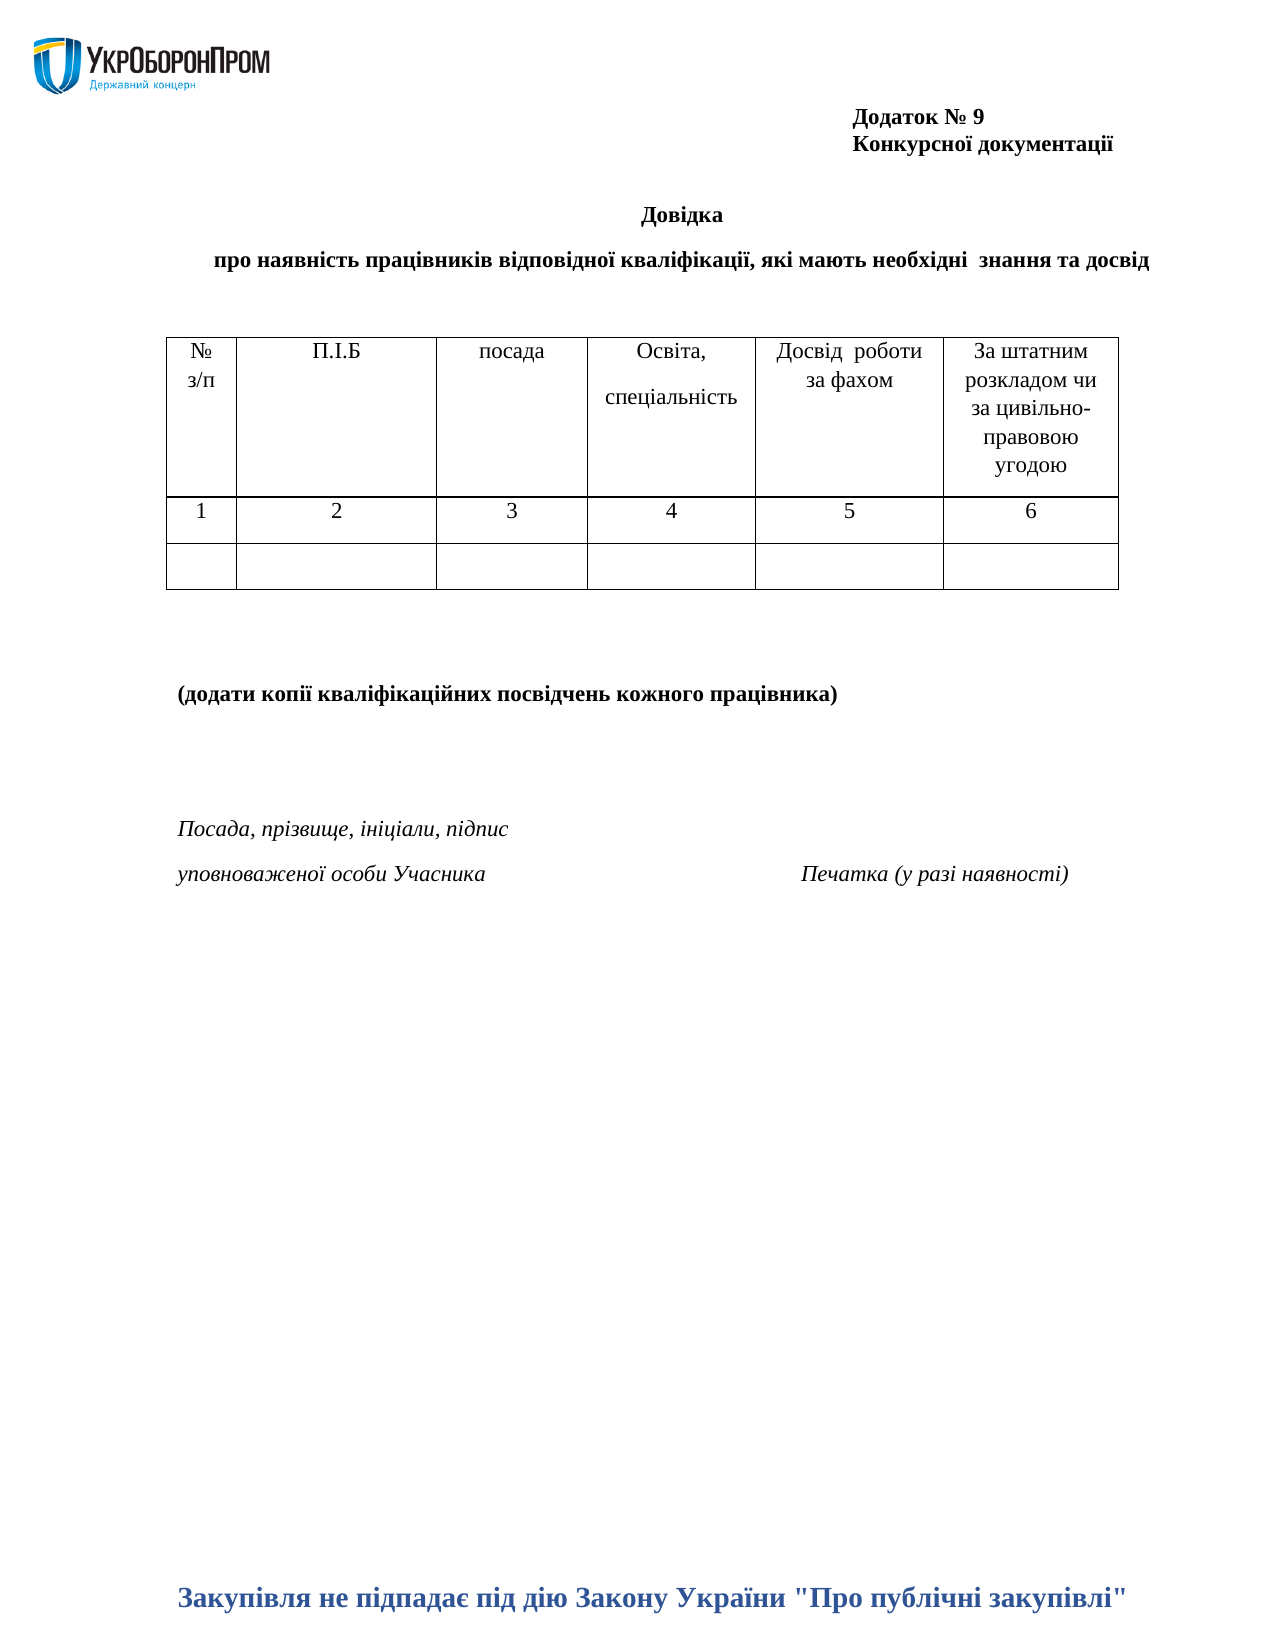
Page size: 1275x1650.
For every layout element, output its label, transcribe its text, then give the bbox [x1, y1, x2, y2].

text (додати копії кваліфікаційних посвідчень кожного працівника) [177, 680, 1186, 706]
table_cell 4 [588, 498, 755, 543]
table_cell [756, 544, 943, 589]
table_header Досвід роботи за фахом [756, 338, 943, 496]
text про наявність працівників відповідної кваліфікації, які мають необхідні знання та досвід [177, 246, 1186, 273]
table_cell 2 [237, 498, 436, 543]
text Довідка [177, 201, 1186, 228]
table_header Освіта, спеціальність [588, 338, 755, 496]
text Посада, прізвище, ініціали, підпис [177, 815, 1186, 842]
text Конкурсної документації [852, 130, 1186, 156]
table_cell [944, 544, 1118, 589]
table_cell [237, 544, 436, 589]
table_cell 6 [944, 498, 1118, 543]
table_header посада [437, 338, 587, 496]
table_cell [437, 544, 587, 589]
text Додаток № 9 [852, 103, 1186, 130]
table_header № з/п [167, 338, 236, 496]
table_cell [588, 544, 755, 589]
table_header За штатним розкладом чи за цивільно-правовою угодою [944, 338, 1118, 496]
table_cell 3 [437, 498, 587, 543]
text уповноваженої особи Учасника Печатка (у разі наявності) [177, 860, 1186, 887]
table_header П.І.Б [237, 338, 436, 496]
table_cell 1 [167, 498, 236, 543]
table_cell 5 [756, 498, 943, 543]
table_cell [167, 544, 236, 589]
picture [32, 32, 271, 95]
